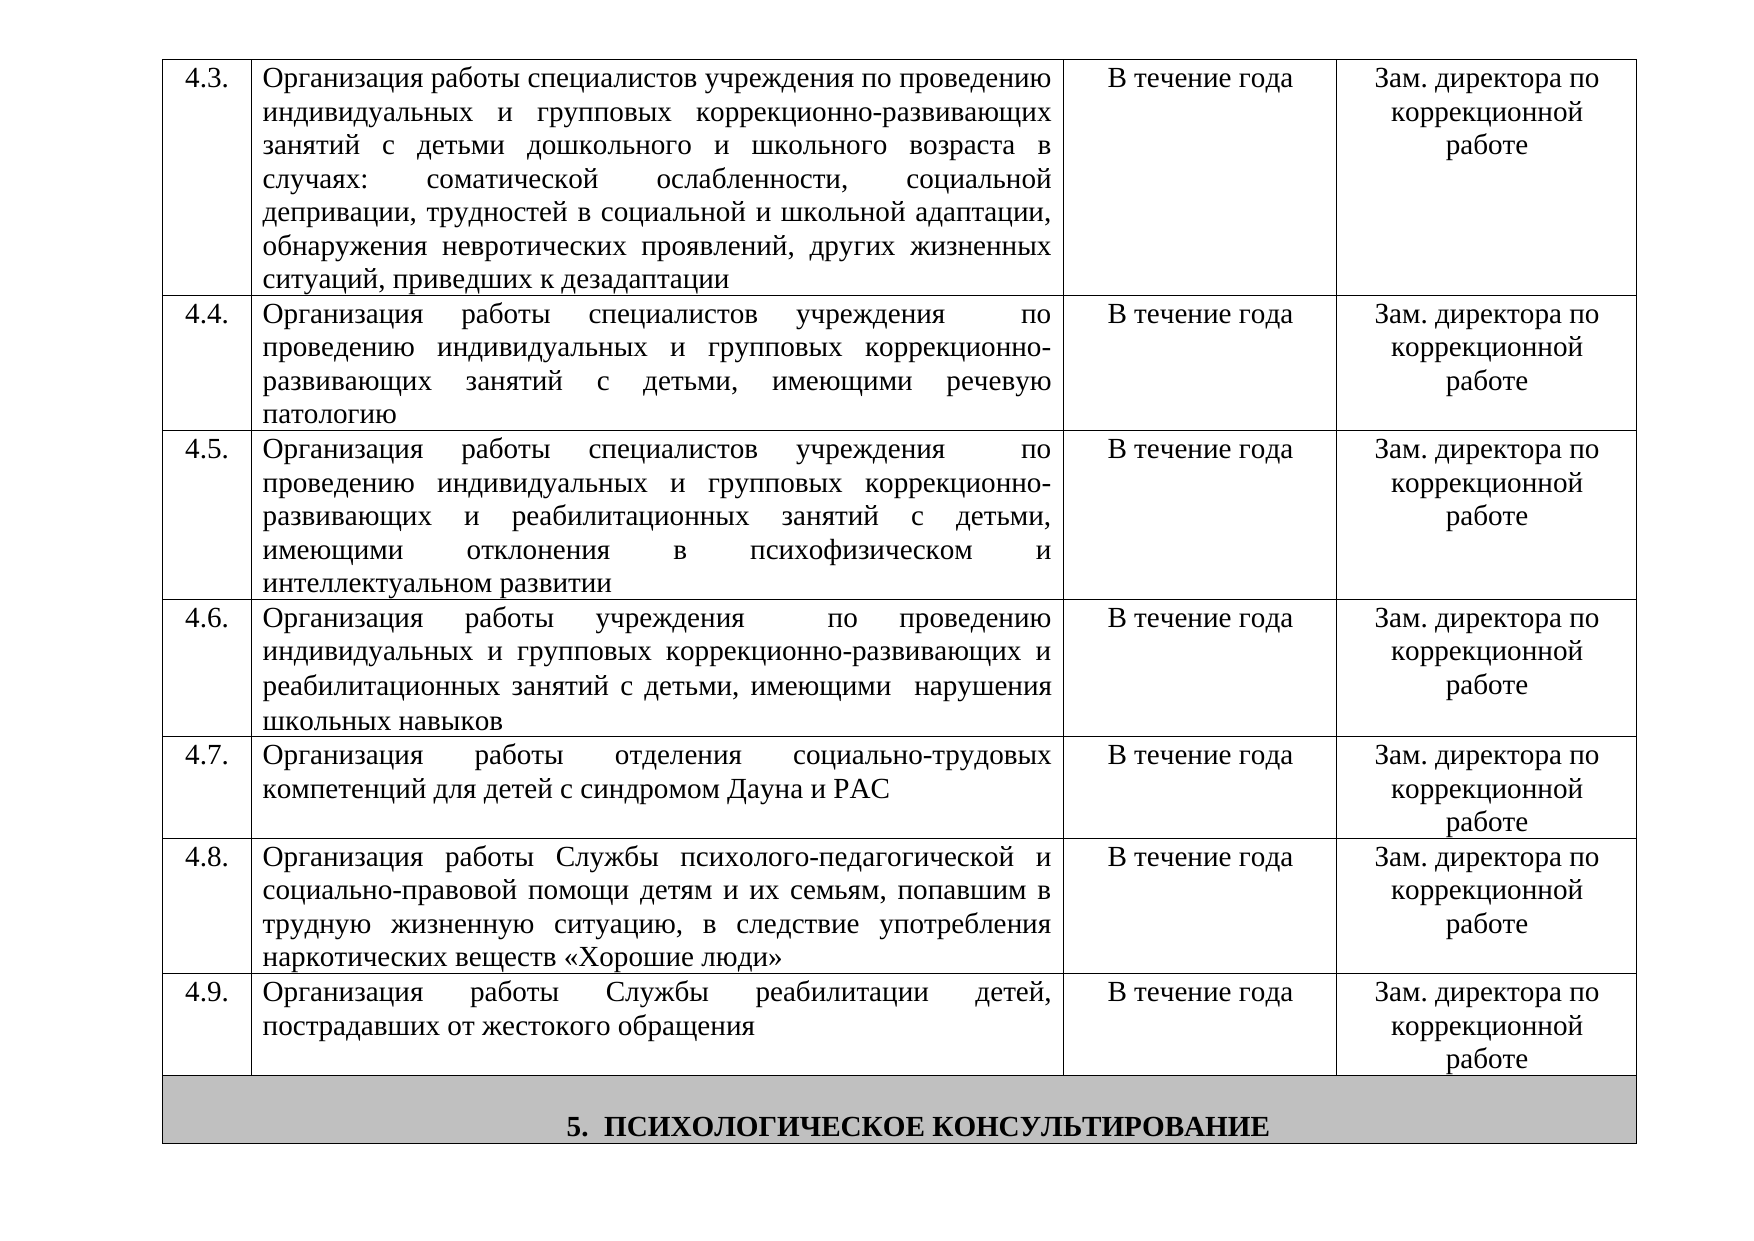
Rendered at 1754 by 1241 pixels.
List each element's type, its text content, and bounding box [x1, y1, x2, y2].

table_cell 4.8. [163, 839, 251, 973]
table_cell Зам. директора по коррекционной работе [1337, 296, 1636, 430]
table_cell Организация работы отделения социально-трудовых компетенций для детей с синдромом Дауна и РАС [252, 737, 1063, 838]
table_cell 4.3. [163, 60, 251, 295]
table_cell Организация работы Службы реабилитации детей, пострадавших от жестокого обращения [252, 974, 1063, 1075]
table_cell В течение года [1064, 60, 1336, 295]
table_cell В течение года [1064, 974, 1336, 1075]
table_cell 4.6. [163, 600, 251, 736]
table_cell Организация работы учреждения по проведению индивидуальных и групповых коррекционно-развивающих и реабилитационных занятий с детьми, имеющими нарушения школьных навыков [252, 600, 1063, 736]
table_cell Зам. директора по коррекционной работе [1337, 737, 1636, 838]
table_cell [1337, 60, 1636, 295]
table_cell 4.9. [163, 974, 251, 1075]
table_cell 4.4. [163, 296, 251, 430]
table_cell В течение года [1064, 600, 1336, 736]
table_cell В течение года [1064, 431, 1336, 599]
table_cell 4.5. [163, 431, 251, 599]
table_cell Организация работы Службы психолого-педагогической и социально-правовой помощи детям и их семьям, попавшим в трудную жизненную ситуацию, в следствие употребления наркотических веществ «Хорошие люди» [252, 839, 1063, 973]
table_cell Организация работы специалистов учреждения по проведению индивидуальных и групповых коррекционно-развивающих занятий с детьми дошкольного и школьного возраста в случаях: соматической ослабленности, социальной депривации, трудностей в социальной и школьной адаптации, обнаружения невротических проявлений, других жизненных ситуаций, приведших к дезадаптации [252, 60, 1063, 295]
table_cell Зам. директора по коррекционной работе [1337, 600, 1636, 736]
table_cell Зам. директора по коррекционной работе [1337, 839, 1636, 973]
table_cell Зам. директора по коррекционной работе [1337, 431, 1636, 599]
table_cell 4.7. [163, 737, 251, 838]
table_cell В течение года [1064, 839, 1336, 973]
table_cell Зам. директора по коррекционной работе [1337, 974, 1636, 1075]
table_cell Организация работы специалистов учреждения по проведению индивидуальных и групповых коррекционно-развивающих и реабилитационных занятий с детьми, имеющими отклонения в психофизическом и интеллектуальном развитии [252, 431, 1063, 599]
table_cell В течение года [1064, 737, 1336, 838]
table_cell В течение года [1064, 296, 1336, 430]
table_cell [163, 1076, 1636, 1143]
table_cell Организация работы специалистов учреждения по проведению индивидуальных и групповых коррекционно-развивающих занятий с детьми, имеющими речевую патологию [252, 296, 1063, 430]
